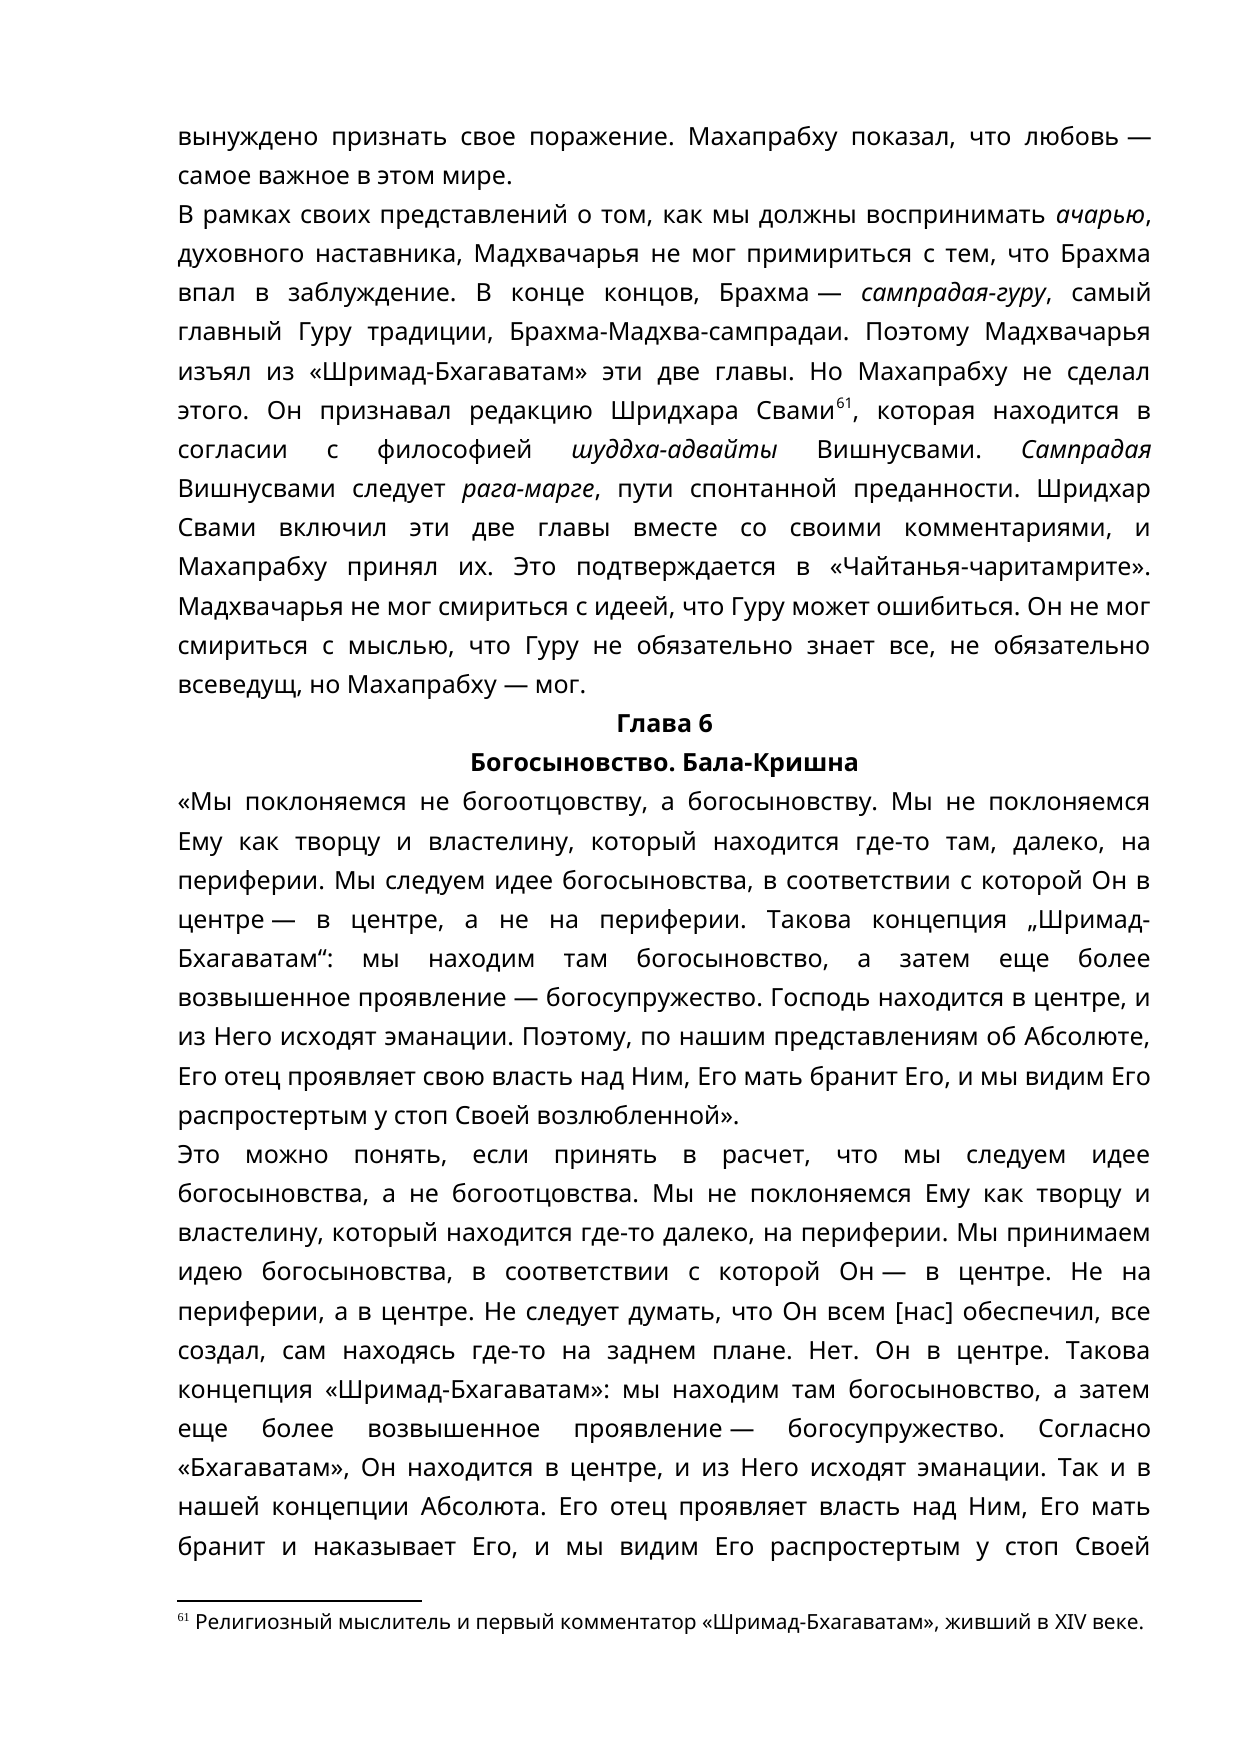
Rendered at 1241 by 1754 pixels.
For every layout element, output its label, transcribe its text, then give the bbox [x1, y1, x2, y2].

text Богосыновство. Бала-Кришна [177, 745, 1152, 779]
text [177, 118, 1152, 191]
text Глава 6 [177, 706, 1152, 740]
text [177, 1136, 1152, 1562]
text «Мы поклоняемся не богоотцовству, а богосыновству. Мы не поклоняемся Ему как творцу и властелину, который находится где-то там, далеко, на периферии. Мы следуем идее богосыновства, в соответствии с которой Он в центре — в центре, а не на периферии. Такова концепция „Шримад-Бхагаватам“: мы находим там богосыновство, а затем еще более возвышенное проявление — богосупружество. Господь находится в центре, и из Него исходят эманации. Поэтому, по нашим представлениям об Абсолюте, Его отец проявляет свою власть над Ним, Его мать бранит Его, и мы видим Его распростертым у стоп Своей возлюбленной». [177, 784, 1152, 1131]
text В рамках своих представлений о том, как мы должны воспринимать ачарью, духовного наставника, Мадхвачарья не мог примириться с тем, что Брахма впал в заблуждение. В конце концов, Брахма — сампрадая-гуру, самый главный Гуру традиции, Брахма-Мадхва-сампрадаи. Поэтому Мадхвачарья изъял из «Шримад-Бхагаватам» эти две главы. Но Махапрабху не сделал этого. Он признавал редакцию Шридхара Свами, которая находится в согласии с философией шуддха-адвайты Вишнусвами. Сампрадая Вишнусвами следует рага-марге, пути спонтанной преданности. Шридхар Свами включил эти две главы вместе со своими комментариями, и Махапрабху принял их. Это подтверждается в «Чайтанья-чаритамрите». Мадхвачарья не мог смириться с идеей, что Гуру может ошибиться. Он не мог смириться с мыслью, что Гуру не обязательно знает все, не обязательно всеведущ, но Махапрабху — мог. [177, 196, 1152, 701]
